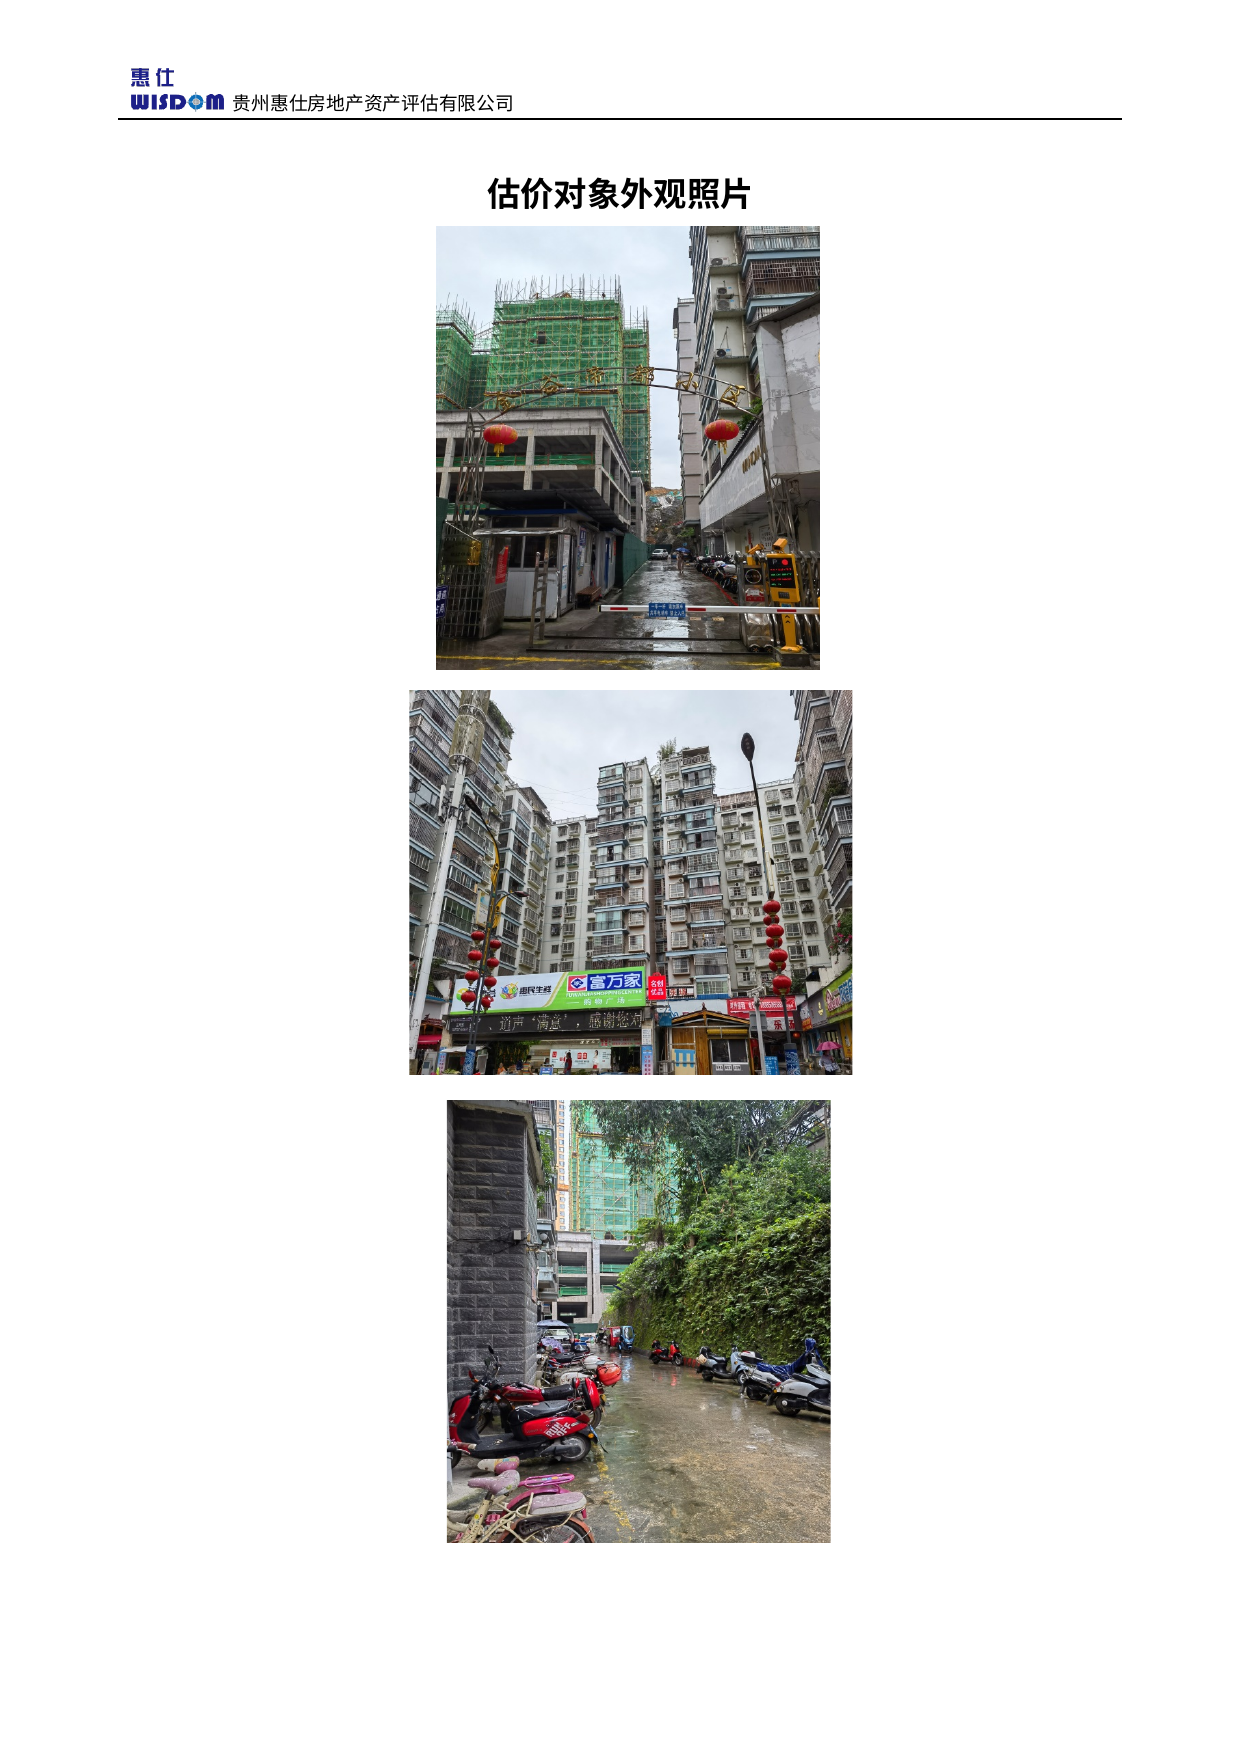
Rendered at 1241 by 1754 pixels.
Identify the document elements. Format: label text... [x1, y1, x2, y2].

picture [436, 226, 820, 670]
picture [122, 57, 233, 118]
picture [446, 1100, 831, 1543]
text 估价对象外观照片 [118, 152, 1122, 232]
picture [409, 690, 853, 1075]
